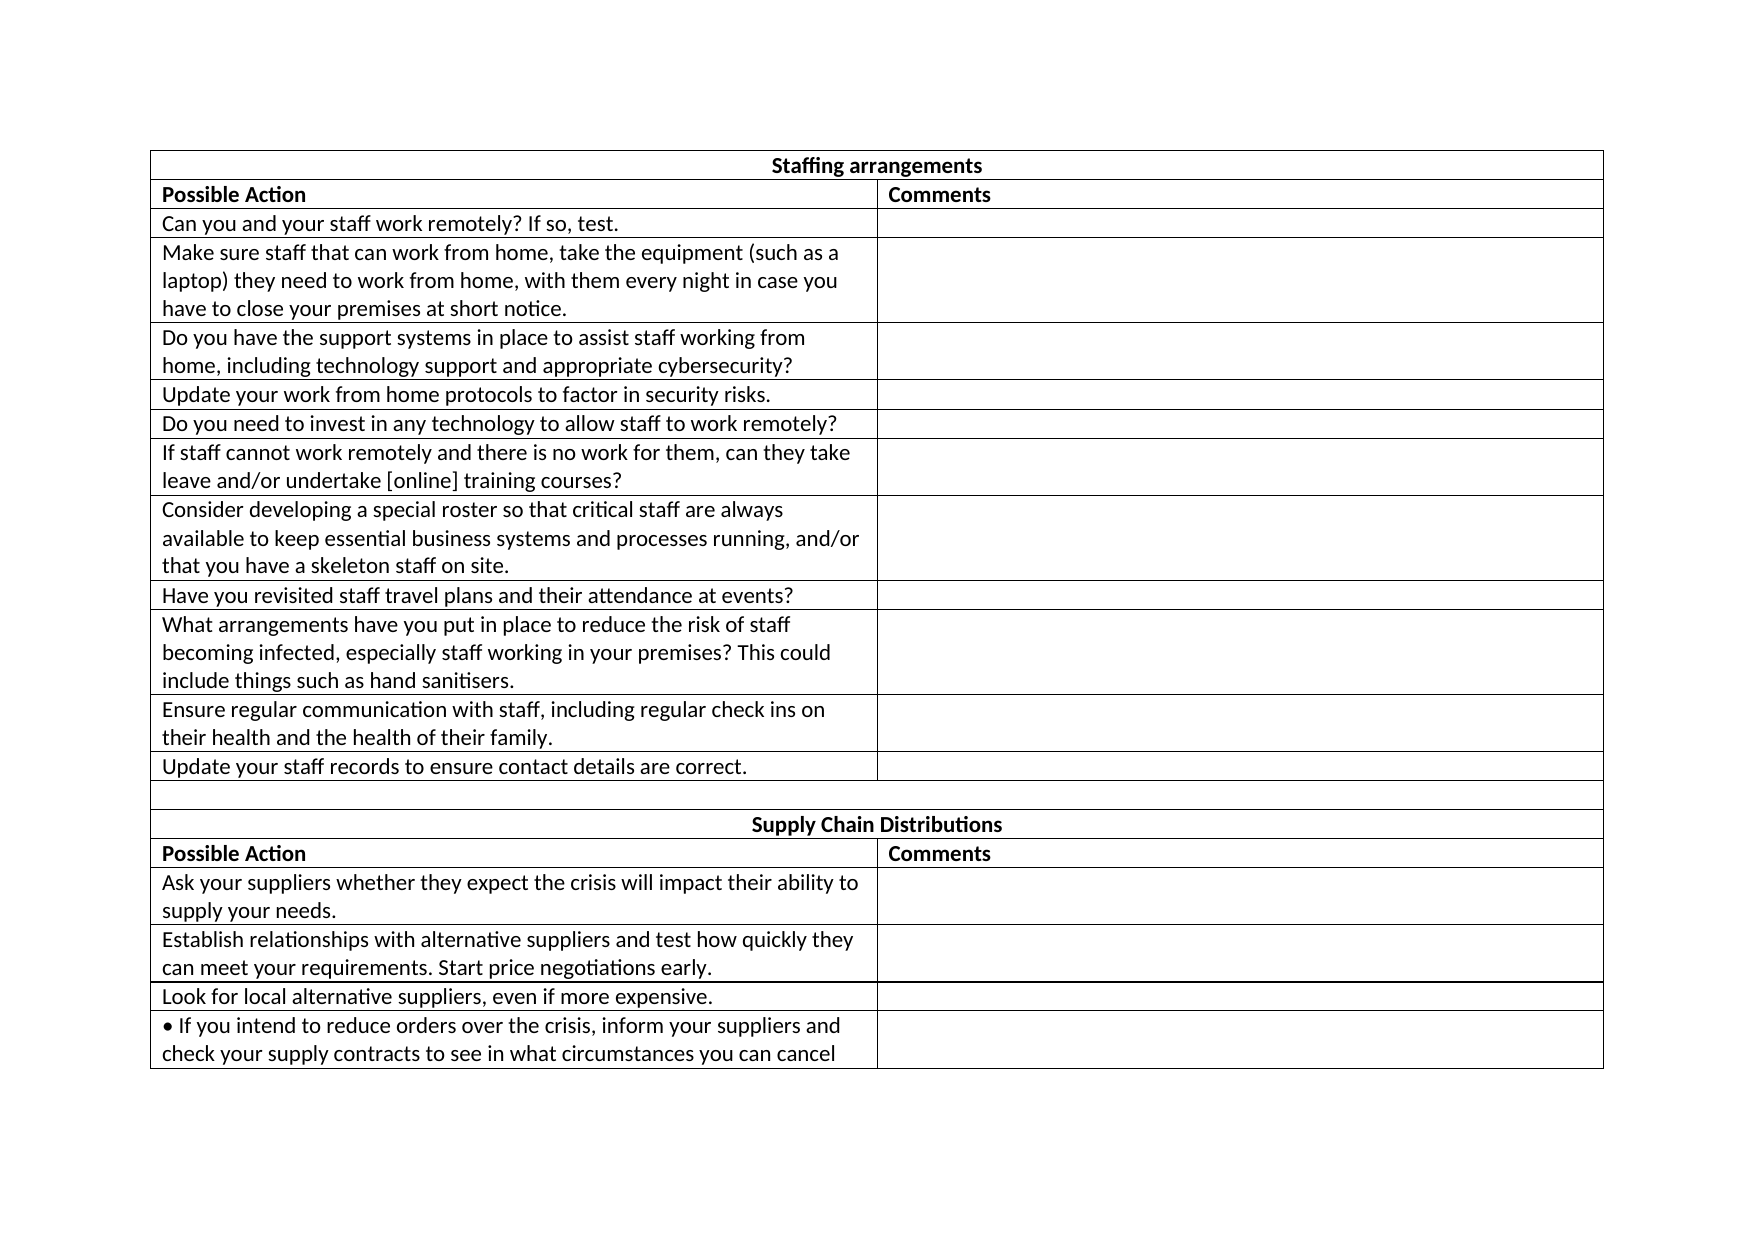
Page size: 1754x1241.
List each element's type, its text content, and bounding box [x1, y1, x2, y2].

table_cell Have you revisited staff travel plans and their attendance at events? [151, 581, 877, 609]
table_cell [878, 581, 1603, 609]
table_cell If staff cannot work remotely and there is no work for them, can they take leave and/or undertake [online] training courses? [151, 439, 877, 494]
table_cell [878, 1011, 1603, 1067]
table_cell Update your work from home protocols to factor in security risks. [151, 380, 877, 408]
table_cell [878, 695, 1603, 751]
table_cell [878, 868, 1603, 924]
table_cell Establish relationships with alternative suppliers and test how quickly they can meet your requirements. Start price negotiations early. [151, 925, 877, 981]
table_cell Possible Action [151, 839, 877, 867]
table_cell Staffing arrangements [151, 151, 1603, 179]
table_cell Do you have the support systems in place to assist staff working from home, including technology support and appropriate cybersecurity? [151, 323, 877, 379]
table_cell Look for local alternative suppliers, even if more expensive. [151, 983, 877, 1010]
table_cell [151, 781, 1603, 809]
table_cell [151, 1011, 877, 1067]
table_cell [878, 925, 1603, 981]
table_cell [878, 752, 1603, 780]
table_cell Update your staff records to ensure contact details are correct. [151, 752, 877, 780]
table_cell [878, 983, 1603, 1010]
table_cell [878, 439, 1603, 494]
table_cell [878, 238, 1603, 322]
table_cell Possible Action [151, 180, 877, 208]
table_cell [878, 496, 1603, 580]
table_cell Supply Chain Distributions [151, 810, 1603, 838]
table_cell Consider developing a special roster so that critical staff are always available to keep essential business systems and processes running, and/or that you have a skeleton staff on site. [151, 496, 877, 580]
table_cell Comments [878, 839, 1603, 867]
table_cell [878, 610, 1603, 694]
table_cell Make sure staff that can work from home, take the equipment (such as a laptop) they need to work from home, with them every night in case you have to close your premises at short notice. [151, 238, 877, 322]
table_cell Ensure regular communication with staff, including regular check ins on their health and the health of their family. [151, 695, 877, 751]
table_cell [878, 209, 1603, 237]
table_cell Comments [878, 180, 1603, 208]
table_cell [878, 410, 1603, 437]
table_cell Can you and your staff work remotely? If so, test. [151, 209, 877, 237]
table_cell What arrangements have you put in place to reduce the risk of staff becoming infected, especially staff working in your premises? This could include things such as hand sanitisers. [151, 610, 877, 694]
table_cell [878, 323, 1603, 379]
table_cell Do you need to invest in any technology to allow staff to work remotely? [151, 410, 877, 437]
table_cell Ask your suppliers whether they expect the crisis will impact their ability to supply your needs. [151, 868, 877, 924]
table_cell [878, 380, 1603, 408]
